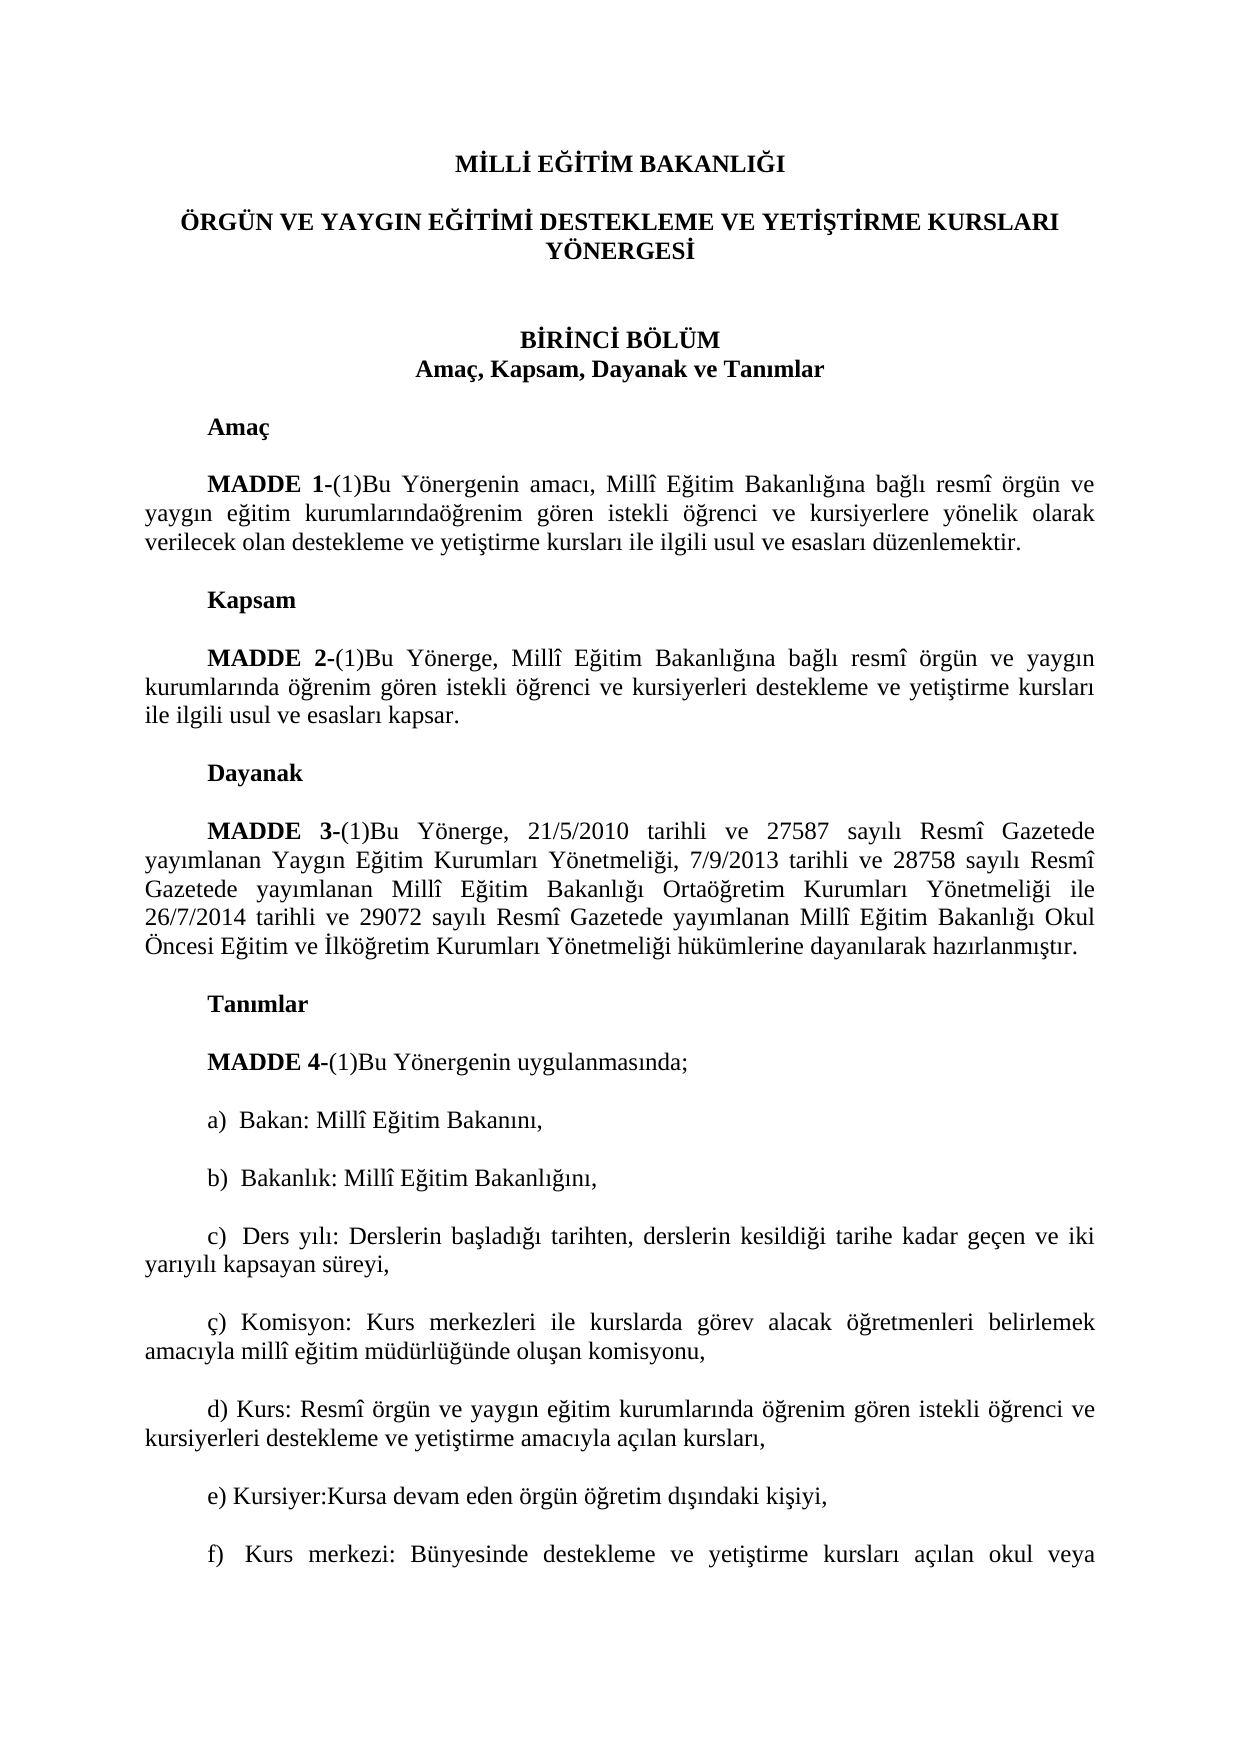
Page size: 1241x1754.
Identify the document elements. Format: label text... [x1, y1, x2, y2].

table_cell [143, 266, 1097, 1569]
table_header MİLLİ EĞİTİM BAKANLIĞI ÖRGÜN VE YAYGIN EĞİTİMİ DESTEKLEME VE YETİŞTİRME KURSLARI YÖNERGESİ [143, 148, 1097, 266]
